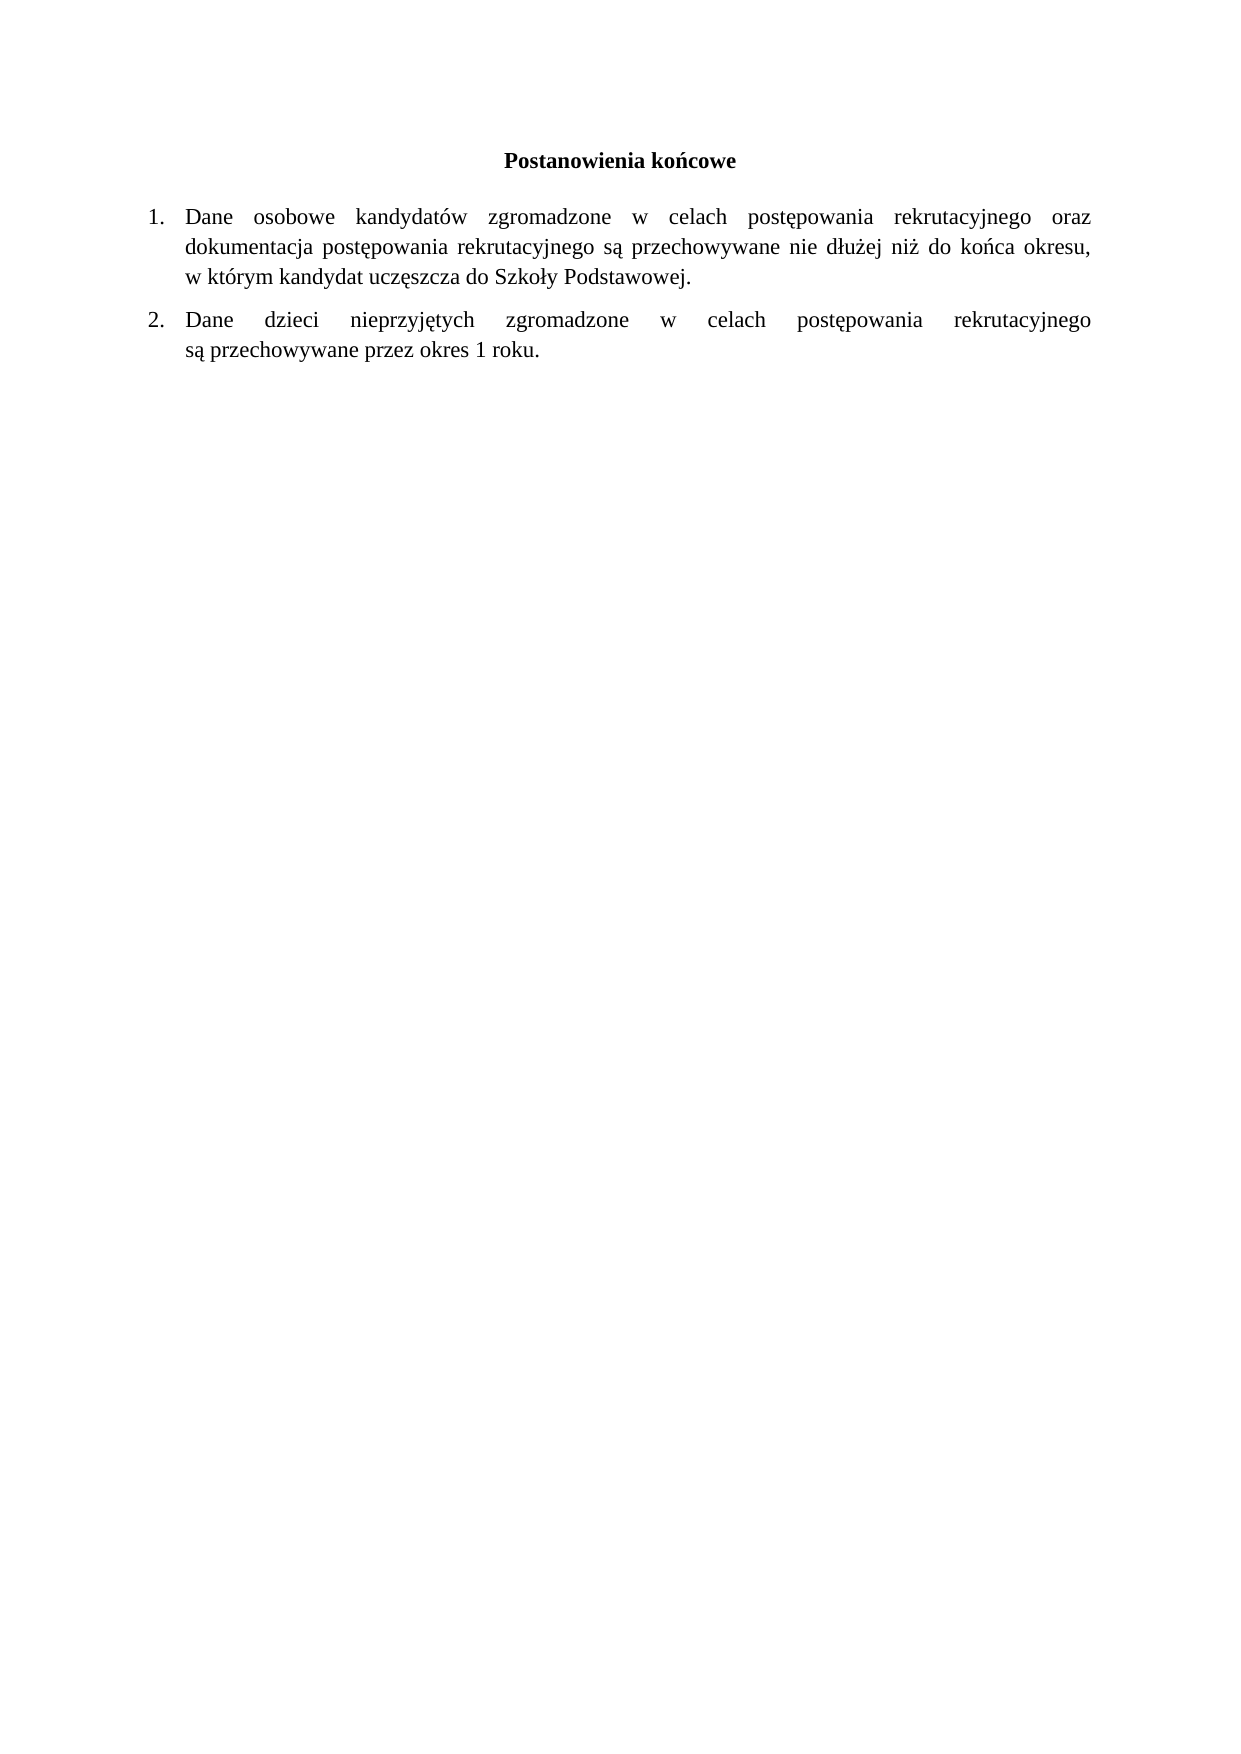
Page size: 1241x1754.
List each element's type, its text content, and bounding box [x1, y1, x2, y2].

list Dane dzieci nieprzyjętych zgromadzone w celach postępowania rekrutacyjnego są przechowywane przez okres 1 roku. [148, 306, 1093, 362]
list Dane osobowe kandydatów zgromadzone w celach postępowania rekrutacyjnego oraz dokumentacja postępowania rekrutacyjnego są przechowywane nie dłużej niż do końca okresu, w którym kandydat uczęszcza do Szkoły Podstawowej. [148, 203, 1093, 289]
text Postanowienia końcowe [148, 148, 1093, 174]
